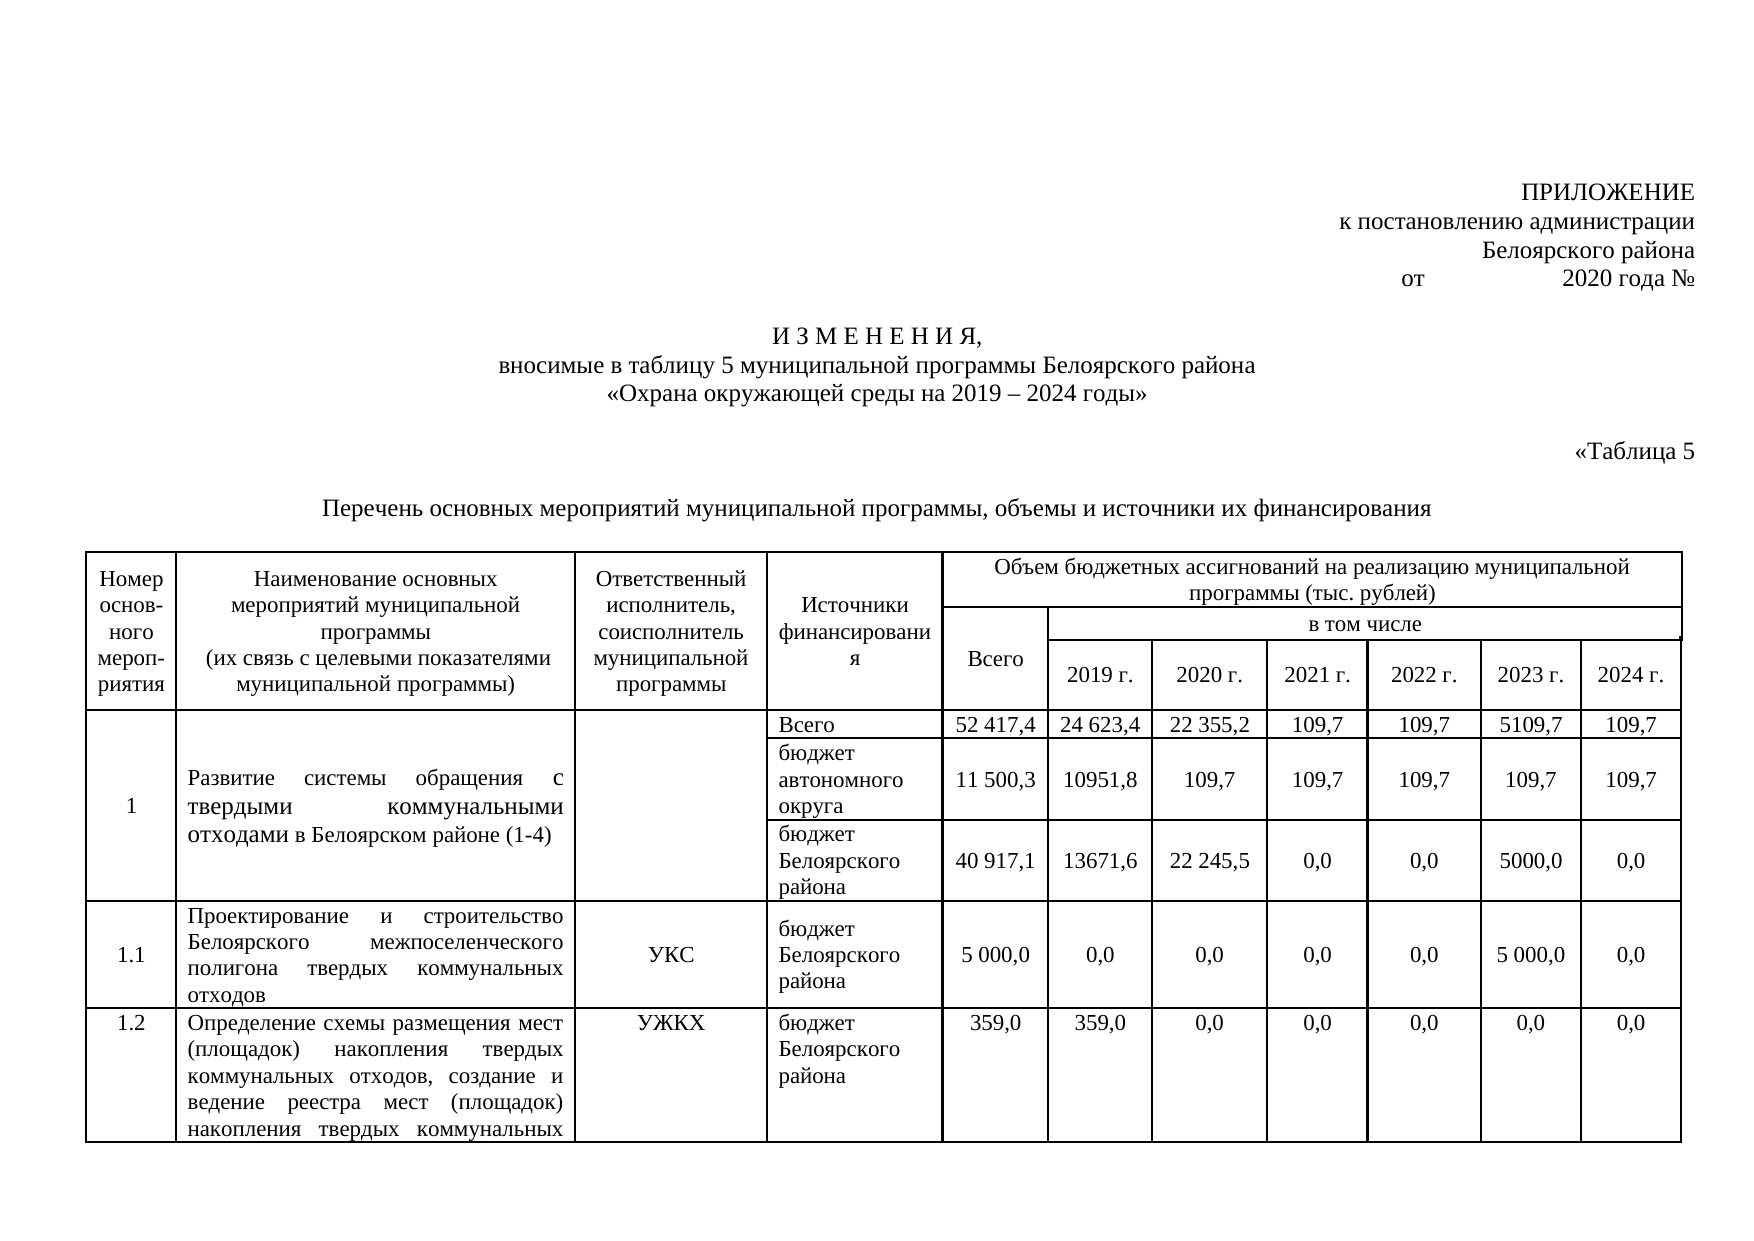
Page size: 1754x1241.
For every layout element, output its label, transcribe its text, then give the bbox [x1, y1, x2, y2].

table_cell 109,7 [1268, 739, 1366, 818]
text «Таблица 5 [59, 436, 1695, 465]
table_cell 0,0 [1582, 902, 1680, 1007]
text И З М Е Н Е Н И Я, [59, 321, 1695, 350]
table_cell 359,0 [1049, 1009, 1151, 1141]
table_cell 52 417,4 [944, 711, 1047, 737]
table_cell 13671,6 [1049, 821, 1151, 899]
table_cell 2021 г. [1268, 641, 1366, 709]
table_header Ответственный исполнитель, соисполнитель муниципальной программы [576, 553, 766, 709]
table_cell 109,7 [1582, 739, 1680, 818]
table_cell 1.2 [87, 1009, 175, 1141]
table_cell 0,0 [1369, 902, 1480, 1007]
table_cell 1 [87, 711, 175, 899]
table_cell Развитие системы обращения с твердыми коммунальными отходами в Белоярском районе (1-4) [177, 711, 574, 899]
table_cell 0,0 [1369, 1009, 1480, 1141]
text ПРИЛОЖЕНИЕ [59, 177, 1695, 206]
table_cell 0,0 [1369, 821, 1480, 899]
table_cell 109,7 [1153, 739, 1266, 818]
text к постановлению администрации [59, 206, 1695, 235]
table_cell 109,7 [1582, 711, 1680, 737]
table_cell 1.1 [87, 902, 175, 1007]
table_header Источники финансирования [768, 553, 941, 709]
table_cell 2019 г. [1049, 641, 1151, 709]
table_cell бюджет Белоярского района [768, 821, 941, 899]
text Перечень основных мероприятий муниципальной программы, объемы и источники их финансирования [59, 493, 1695, 522]
table_cell 0,0 [1153, 902, 1266, 1007]
table_cell 109,7 [1268, 711, 1366, 737]
table_cell 109,7 [1369, 711, 1480, 737]
table_cell 2022 г. [1369, 641, 1480, 709]
table_cell 5109,7 [1482, 711, 1580, 737]
table_cell 11 500,3 [944, 739, 1047, 818]
table_cell 24 623,4 [1049, 711, 1151, 737]
table_cell 2023 г. [1482, 641, 1580, 709]
table_cell 109,7 [1482, 739, 1580, 818]
table_cell Всего [944, 608, 1047, 709]
table_cell [576, 711, 766, 899]
text «Охрана окружающей среды на 2019 – 2024 годы» [59, 378, 1695, 407]
table_cell в том числе [1049, 608, 1681, 638]
table_cell 0,0 [1582, 821, 1680, 899]
table_cell Всего [768, 711, 941, 737]
table_cell 359,0 [944, 1009, 1047, 1141]
table_cell бюджет Белоярского района [768, 1009, 941, 1141]
table_header Объем бюджетных ассигнований на реализацию муниципальной программы (тыс. рублей) [944, 553, 1681, 606]
table_cell 109,7 [1369, 739, 1480, 818]
table_cell 5 000,0 [944, 902, 1047, 1007]
table_cell 22 245,5 [1153, 821, 1266, 899]
table_cell 0,0 [1049, 902, 1151, 1007]
table_header Номер основ-ного мероп-риятия [87, 553, 175, 709]
table_cell 0,0 [1153, 1009, 1266, 1141]
table_cell 0,0 [1268, 821, 1366, 899]
table_header Наименование основных мероприятий муниципальной программы (их связь с целевыми показателями муниципальной программы) [177, 553, 574, 709]
table_cell 0,0 [1482, 1009, 1580, 1141]
text Белоярского района [59, 235, 1695, 263]
table_cell 2020 г. [1153, 641, 1266, 709]
text вносимые в таблицу 5 муниципальной программы Белоярского района [59, 350, 1695, 378]
table_cell УКС [576, 902, 766, 1007]
table_cell 10951,8 [1049, 739, 1151, 818]
text от 2020 года № [59, 263, 1695, 292]
table_cell УЖКХ [576, 1009, 766, 1141]
table_cell 0,0 [1582, 1009, 1680, 1141]
table_cell бюджет Белоярского района [768, 902, 941, 1007]
table_cell 0,0 [1268, 902, 1366, 1007]
table_cell 5 000,0 [1482, 902, 1580, 1007]
table_cell Проектирование и строительство Белоярского межпоселенческого полигона твердых коммунальных отходов [177, 902, 574, 1007]
table_cell 0,0 [1268, 1009, 1366, 1141]
table_cell 5000,0 [1482, 821, 1580, 899]
table_cell 2024 г. [1582, 641, 1680, 709]
table_cell 22 355,2 [1153, 711, 1266, 737]
table_cell 40 917,1 [944, 821, 1047, 899]
table_cell бюджет автономного округа [768, 739, 941, 818]
